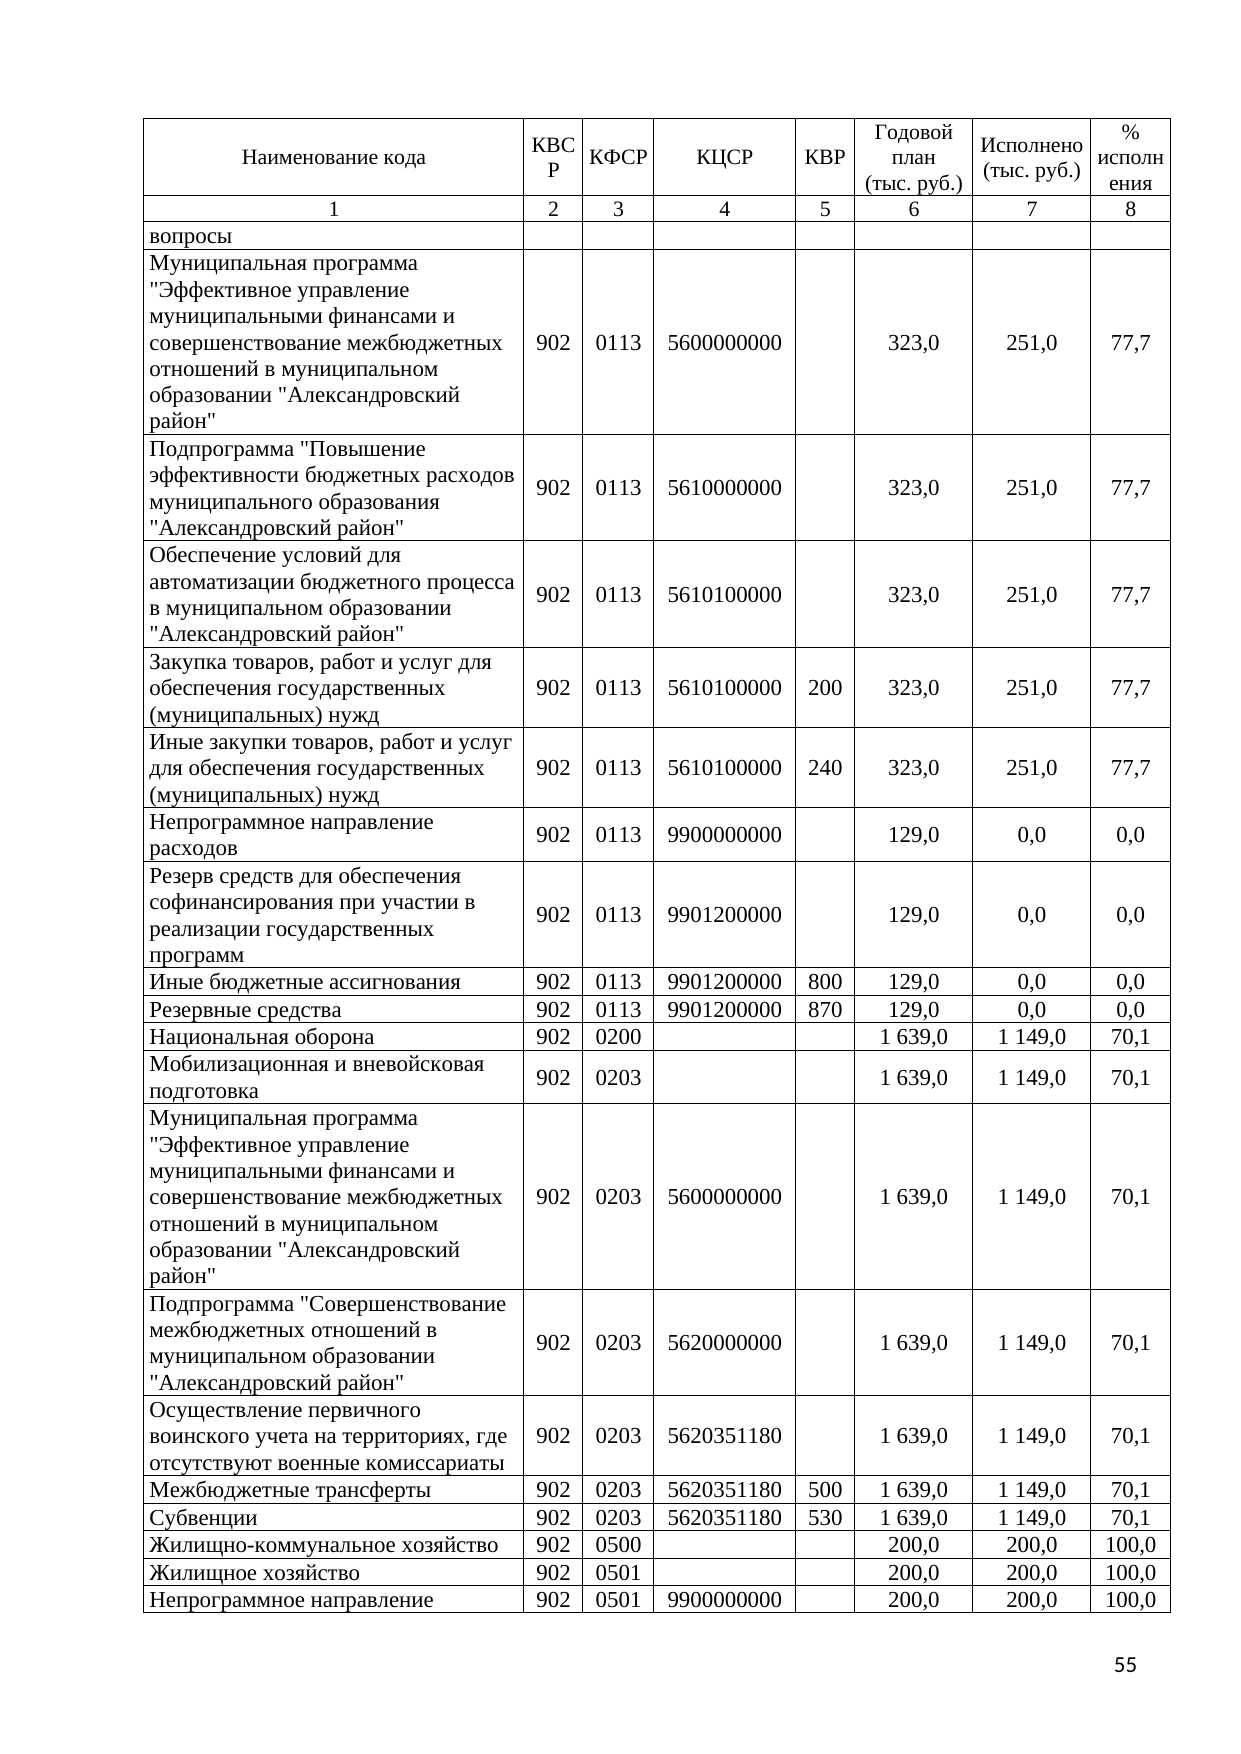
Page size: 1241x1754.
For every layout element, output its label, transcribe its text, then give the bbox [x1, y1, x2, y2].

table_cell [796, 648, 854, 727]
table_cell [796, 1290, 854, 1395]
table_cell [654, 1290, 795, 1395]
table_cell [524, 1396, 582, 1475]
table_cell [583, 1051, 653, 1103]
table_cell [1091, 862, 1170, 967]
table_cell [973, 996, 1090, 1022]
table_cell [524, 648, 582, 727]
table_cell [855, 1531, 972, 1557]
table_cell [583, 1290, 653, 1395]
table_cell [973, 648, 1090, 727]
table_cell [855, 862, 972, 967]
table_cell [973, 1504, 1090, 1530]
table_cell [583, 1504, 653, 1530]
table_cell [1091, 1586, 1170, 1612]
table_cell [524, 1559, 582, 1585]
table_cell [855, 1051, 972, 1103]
table_cell 3 [583, 196, 653, 221]
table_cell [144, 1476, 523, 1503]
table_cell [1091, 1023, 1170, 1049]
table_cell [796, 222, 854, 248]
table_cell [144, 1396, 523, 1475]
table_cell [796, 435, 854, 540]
table_cell 5 [796, 196, 854, 221]
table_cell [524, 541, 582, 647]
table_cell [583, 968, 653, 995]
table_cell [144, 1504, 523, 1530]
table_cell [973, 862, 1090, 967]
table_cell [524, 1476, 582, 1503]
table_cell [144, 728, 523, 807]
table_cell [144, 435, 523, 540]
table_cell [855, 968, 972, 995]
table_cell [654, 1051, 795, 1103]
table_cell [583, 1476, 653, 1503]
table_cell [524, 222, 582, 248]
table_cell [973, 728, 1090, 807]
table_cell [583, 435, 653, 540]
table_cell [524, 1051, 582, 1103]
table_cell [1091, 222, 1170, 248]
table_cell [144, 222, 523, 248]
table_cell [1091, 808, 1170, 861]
table_header Наименование кода [144, 119, 523, 195]
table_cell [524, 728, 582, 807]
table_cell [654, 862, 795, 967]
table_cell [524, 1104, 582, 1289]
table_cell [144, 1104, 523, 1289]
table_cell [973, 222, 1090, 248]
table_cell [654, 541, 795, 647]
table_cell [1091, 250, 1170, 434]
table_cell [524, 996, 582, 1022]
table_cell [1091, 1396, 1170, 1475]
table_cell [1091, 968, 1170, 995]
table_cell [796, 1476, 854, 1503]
table_header % исполнения [1091, 119, 1170, 195]
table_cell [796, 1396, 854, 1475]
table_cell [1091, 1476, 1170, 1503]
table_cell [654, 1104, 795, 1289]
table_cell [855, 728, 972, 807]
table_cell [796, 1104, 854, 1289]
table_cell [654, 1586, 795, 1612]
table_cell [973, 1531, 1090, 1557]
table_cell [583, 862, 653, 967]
table_header Исполнено (тыс. руб.) [973, 119, 1090, 195]
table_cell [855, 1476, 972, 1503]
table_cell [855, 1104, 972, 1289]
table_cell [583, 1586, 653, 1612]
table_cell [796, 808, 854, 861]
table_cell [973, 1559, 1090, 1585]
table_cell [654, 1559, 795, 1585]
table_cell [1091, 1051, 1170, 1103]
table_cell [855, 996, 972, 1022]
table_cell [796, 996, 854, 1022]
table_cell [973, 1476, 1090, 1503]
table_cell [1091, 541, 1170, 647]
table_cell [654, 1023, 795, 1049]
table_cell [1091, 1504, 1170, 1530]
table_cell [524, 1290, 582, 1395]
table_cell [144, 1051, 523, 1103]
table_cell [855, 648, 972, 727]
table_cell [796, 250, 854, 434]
table_cell 8 [1091, 196, 1170, 221]
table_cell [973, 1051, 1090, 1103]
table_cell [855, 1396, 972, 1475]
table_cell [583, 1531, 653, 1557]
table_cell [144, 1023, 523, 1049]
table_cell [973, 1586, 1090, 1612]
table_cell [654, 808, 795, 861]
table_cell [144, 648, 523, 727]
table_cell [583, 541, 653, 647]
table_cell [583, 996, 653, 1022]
table_header Годовой план (тыс. руб.) [855, 119, 972, 195]
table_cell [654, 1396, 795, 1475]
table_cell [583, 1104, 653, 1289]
table_cell 2 [524, 196, 582, 221]
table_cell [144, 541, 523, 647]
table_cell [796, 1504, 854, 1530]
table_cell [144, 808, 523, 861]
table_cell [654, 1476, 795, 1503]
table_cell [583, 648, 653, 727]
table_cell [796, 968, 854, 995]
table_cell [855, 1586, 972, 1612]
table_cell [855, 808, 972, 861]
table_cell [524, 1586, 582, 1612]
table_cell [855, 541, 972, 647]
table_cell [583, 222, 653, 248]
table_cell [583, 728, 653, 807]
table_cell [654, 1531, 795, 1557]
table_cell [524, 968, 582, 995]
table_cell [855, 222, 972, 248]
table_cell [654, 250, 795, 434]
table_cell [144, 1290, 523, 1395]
table_cell 6 [855, 196, 972, 221]
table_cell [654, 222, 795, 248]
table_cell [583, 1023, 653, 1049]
table_cell 1 [144, 196, 523, 221]
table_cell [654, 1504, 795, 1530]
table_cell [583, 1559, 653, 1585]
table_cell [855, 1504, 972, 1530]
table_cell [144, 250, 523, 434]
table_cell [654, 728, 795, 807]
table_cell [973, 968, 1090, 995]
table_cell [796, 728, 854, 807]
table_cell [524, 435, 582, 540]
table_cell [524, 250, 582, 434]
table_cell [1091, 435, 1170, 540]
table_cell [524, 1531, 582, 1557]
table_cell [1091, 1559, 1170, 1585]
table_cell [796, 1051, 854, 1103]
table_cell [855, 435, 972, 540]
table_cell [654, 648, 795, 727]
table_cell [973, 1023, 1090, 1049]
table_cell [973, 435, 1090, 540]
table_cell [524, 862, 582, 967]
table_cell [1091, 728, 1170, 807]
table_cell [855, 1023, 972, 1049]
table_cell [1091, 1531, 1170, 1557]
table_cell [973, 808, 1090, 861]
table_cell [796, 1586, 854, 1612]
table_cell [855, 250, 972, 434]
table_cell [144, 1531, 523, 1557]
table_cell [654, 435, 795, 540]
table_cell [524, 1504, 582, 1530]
table_header КЦСР [654, 119, 795, 195]
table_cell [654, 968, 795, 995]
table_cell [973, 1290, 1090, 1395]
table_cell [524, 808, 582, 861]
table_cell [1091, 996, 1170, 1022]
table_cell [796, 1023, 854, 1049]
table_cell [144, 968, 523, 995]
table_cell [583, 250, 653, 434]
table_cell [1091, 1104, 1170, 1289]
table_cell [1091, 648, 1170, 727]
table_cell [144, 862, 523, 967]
table_header КВСР [524, 119, 582, 195]
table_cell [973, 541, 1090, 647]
table_header КВР [796, 119, 854, 195]
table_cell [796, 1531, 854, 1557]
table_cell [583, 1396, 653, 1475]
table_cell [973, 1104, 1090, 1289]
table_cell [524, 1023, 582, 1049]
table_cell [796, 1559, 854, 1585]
table_cell 4 [654, 196, 795, 221]
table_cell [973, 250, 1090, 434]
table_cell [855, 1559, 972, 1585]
table_header КФСР [583, 119, 653, 195]
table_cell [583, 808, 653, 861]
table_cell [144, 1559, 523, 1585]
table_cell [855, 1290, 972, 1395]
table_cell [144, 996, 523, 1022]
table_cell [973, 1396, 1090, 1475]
table_cell 7 [973, 196, 1090, 221]
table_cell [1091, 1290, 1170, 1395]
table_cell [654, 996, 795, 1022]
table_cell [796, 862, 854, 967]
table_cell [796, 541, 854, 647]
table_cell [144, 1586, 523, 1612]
